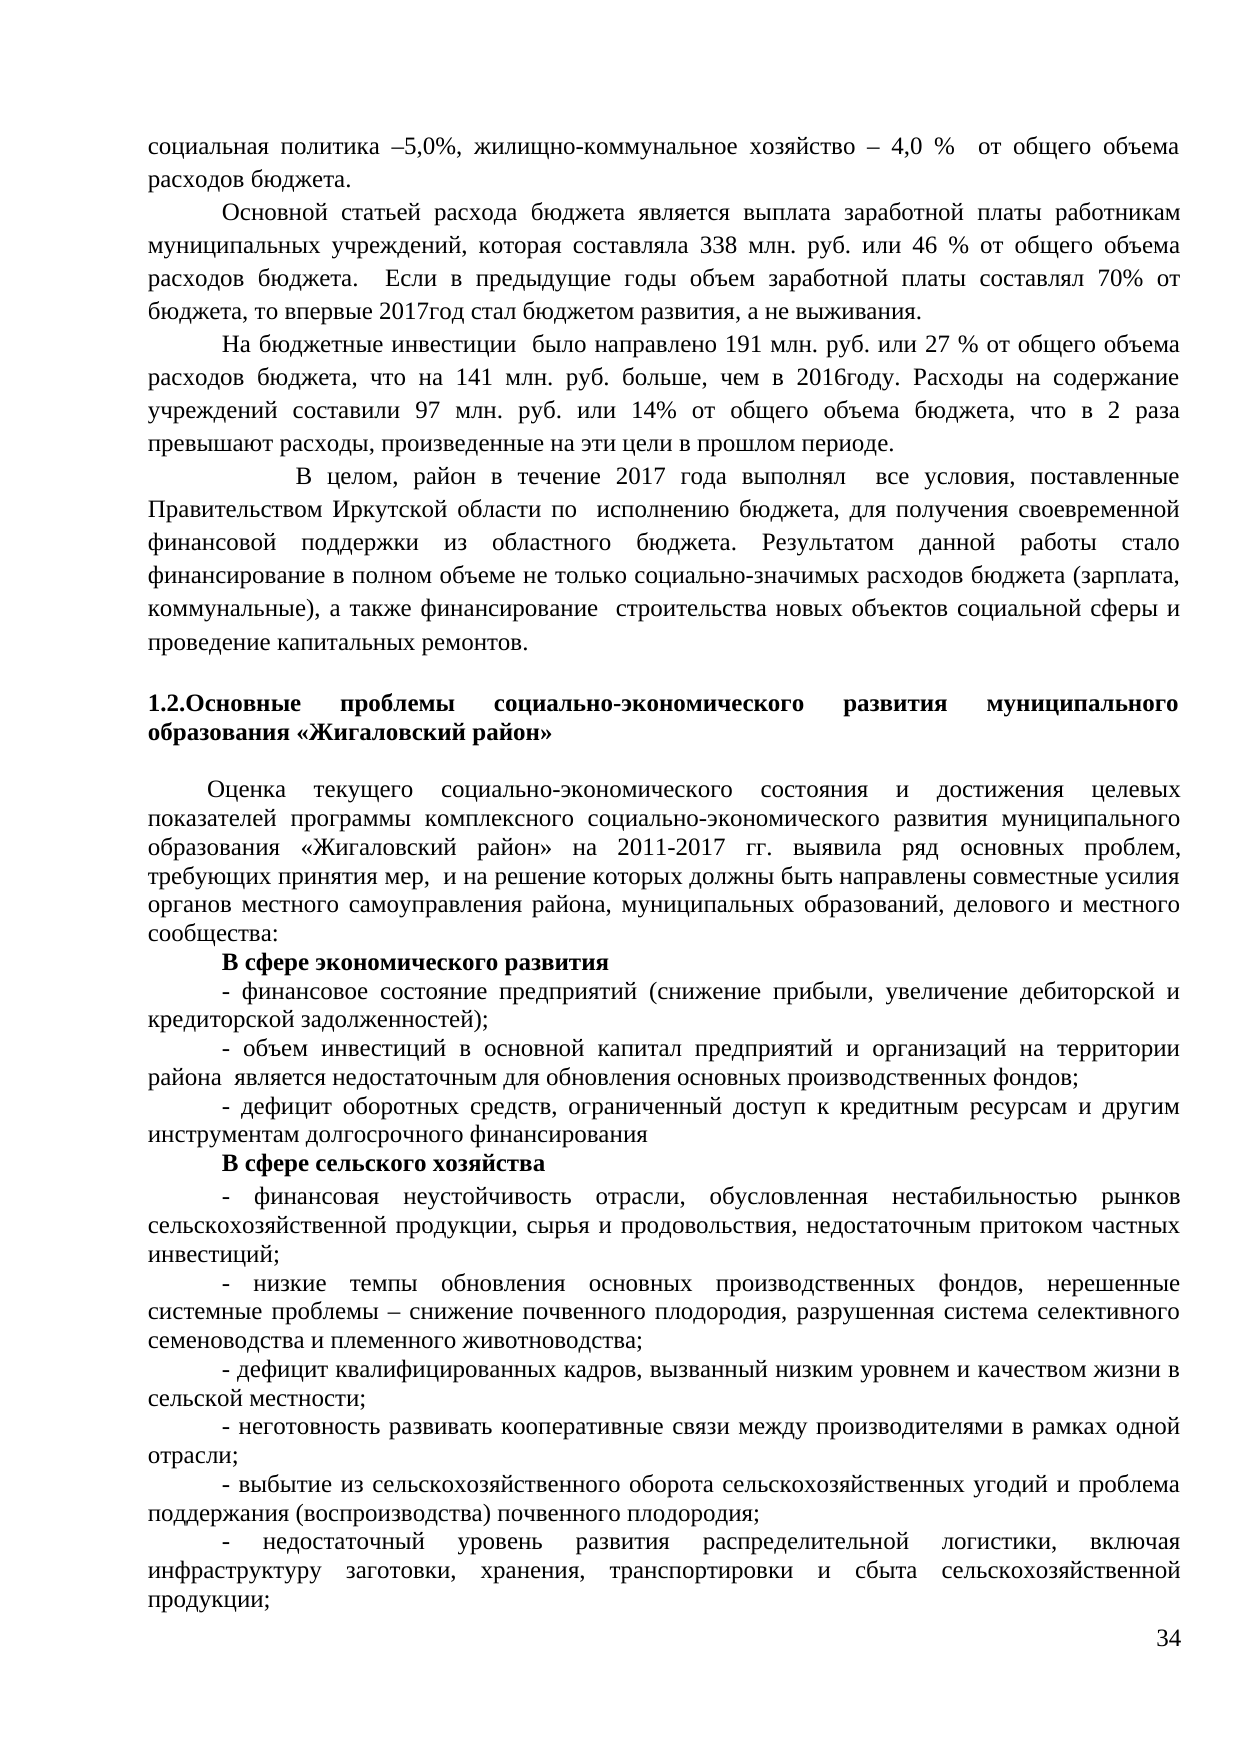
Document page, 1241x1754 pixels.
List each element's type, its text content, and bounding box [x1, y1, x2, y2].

text - финансовая неустойчивость отрасли, обусловленная нестабильностью рынков сельскохозяйственной продукции, сырья и продовольствия, недостаточным притоком частных инвестиций; [148, 1181, 1181, 1268]
text - неготовность развивать кооперативные связи между производителями в рамках одной отрасли; [148, 1411, 1181, 1469]
text В сфере экономического развития [148, 947, 1181, 976]
text - недостаточный уровень развития распределительной логистики, включая инфраструктуру заготовки, хранения, транспортировки и сбыта сельскохозяйственной продукции; [148, 1526, 1181, 1613]
text - объем инвестиций в основной капитал предприятий и организаций на территории района является недостаточным для обновления основных производственных фондов; [148, 1033, 1181, 1091]
text - дефицит оборотных средств, ограниченный доступ к кредитным ресурсам и другим инструментам долгосрочного финансирования [148, 1091, 1181, 1148]
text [148, 131, 1181, 193]
text - дефицит квалифицированных кадров, вызванный низким уровнем и качеством жизни в сельской местности; [148, 1354, 1181, 1411]
text - низкие темпы обновления основных производственных фондов, нерешенные системные проблемы – снижение почвенного плодородия, разрушенная система селективного семеноводства и племенного животноводства; [148, 1268, 1181, 1354]
text В целом, район в течение 2017 года выполнял все условия, поставленные Правительством Иркутской области по исполнению бюджета, для получения своевременной финансовой поддержки из областного бюджета. Результатом данной работы стало финансирование в полном объеме не только социально-значимых расходов бюджета (зарплата, коммунальные), а также финансирование строительства новых объектов социальной сферы и проведение капитальных ремонтов. [148, 461, 1181, 655]
text Основной статьей расхода бюджета является выплата заработной платы работникам муниципальных учреждений, которая составляла 338 млн. руб. или 46 % от общего объема расходов бюджета. Если в предыдущие годы объем заработной платы составлял 70% от бюджета, то впервые 2017год стал бюджетом развития, а не выживания. [148, 197, 1181, 325]
text В сфере сельского хозяйства [148, 1148, 1181, 1177]
text 1.2.Основные проблемы социально-экономического развития муниципального образования «Жигаловский район» [148, 688, 1179, 746]
text - выбытие из сельскохозяйственного оборота сельскохозяйственных угодий и проблема поддержания (воспроизводства) почвенного плодородия; [148, 1469, 1181, 1526]
text - финансовое состояние предприятий (снижение прибыли, увеличение дебиторской и кредиторской задолженностей); [148, 976, 1181, 1033]
text На бюджетные инвестиции было направлено 191 млн. руб. или 27 % от общего объема расходов бюджета, что на 141 млн. руб. больше, чем в 2016году. Расходы на содержание учреждений составили 97 млн. руб. или 14% от общего объема бюджета, что в 2 раза превышают расходы, произведенные на эти цели в прошлом периоде. [148, 329, 1181, 457]
text Оценка текущего социально-экономического состояния и достижения целевых показателей программы комплексного социально-экономического развития муниципального образования «Жигаловский район» на 2011-2017 гг. выявила ряд основных проблем, требующих принятия мер, и на решение которых должны быть направлены совместные усилия органов местного самоуправления района, муниципальных образований, делового и местного сообщества: [148, 774, 1181, 947]
